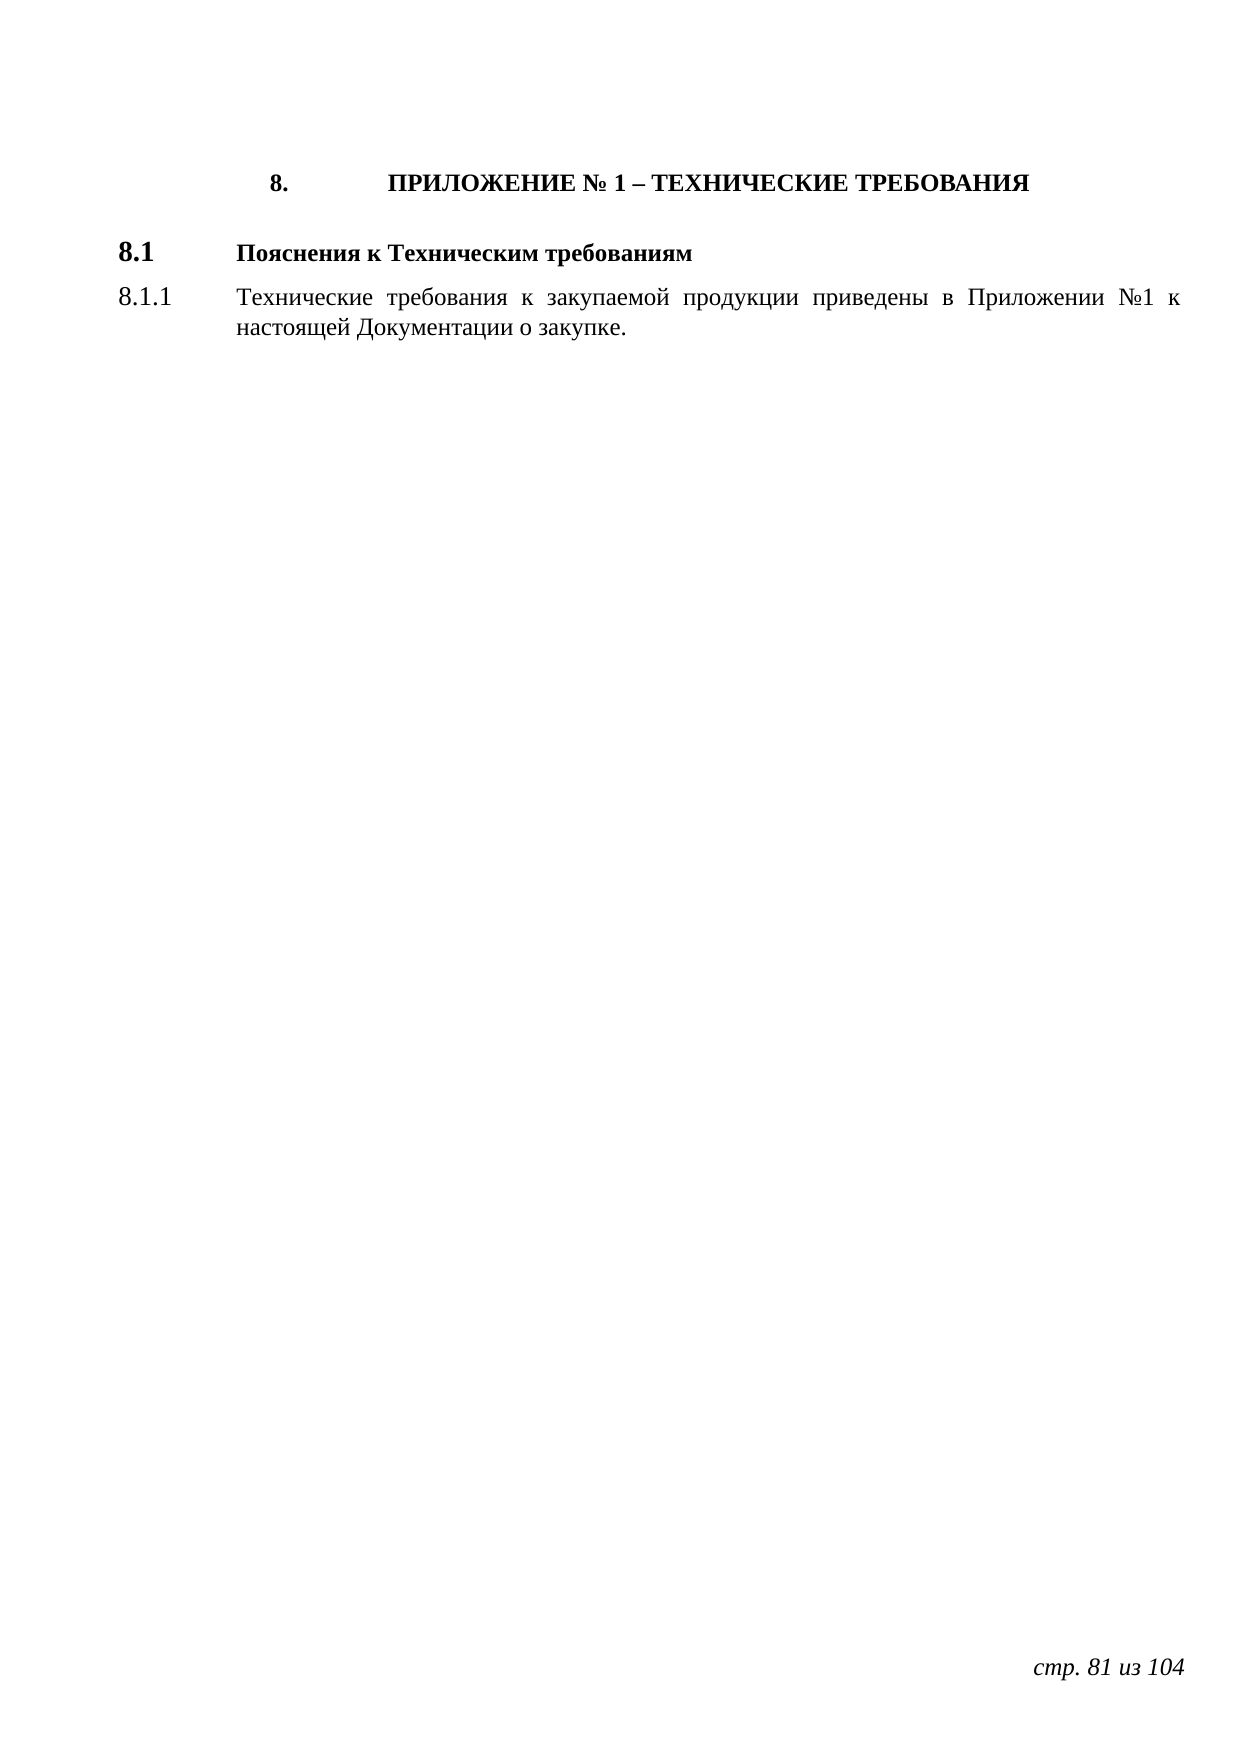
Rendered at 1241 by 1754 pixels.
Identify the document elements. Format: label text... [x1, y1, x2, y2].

subtitle Пояснения к Техническим требованиям [118, 234, 1181, 268]
subtitle ПРИЛОЖЕНИЕ № 1 – ТЕХНИЧЕСКИЕ ТРЕБОВАНИЯ [118, 168, 1181, 197]
list Технические требования к закупаемой продукции приведены в Приложении №1 к настоящей Документации о закупке. [118, 280, 1181, 340]
